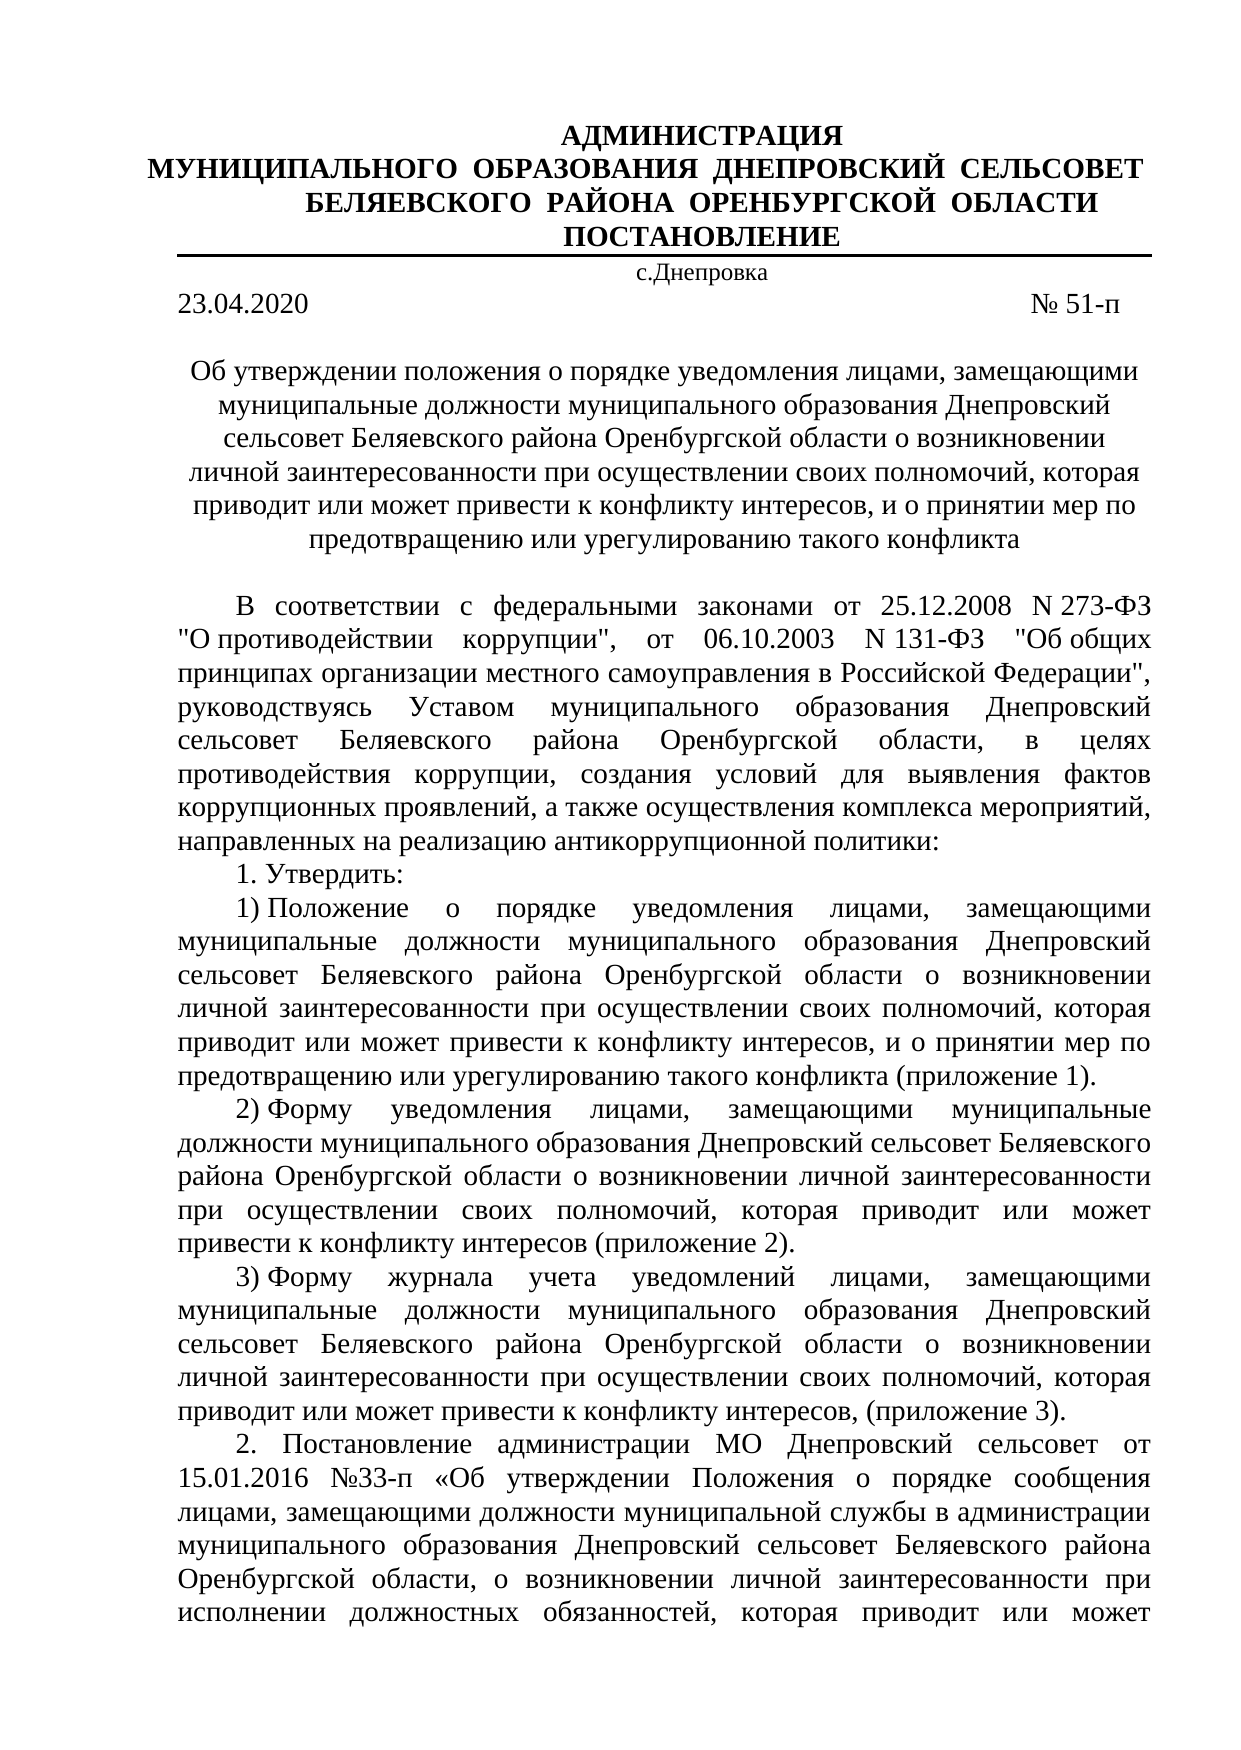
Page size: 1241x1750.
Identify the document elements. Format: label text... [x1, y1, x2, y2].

text МУНИЦИПАЛЬНОГО ОБРАЗОВАНИЯ ДНЕПРОВСКИЙ СЕЛЬСОВЕТ [103, 152, 1152, 185]
text ПОСТАНОВЛЕНИЕ [177, 219, 1152, 254]
text 3) Форму журнала учета уведомлений лицами, замещающими муниципальные должности муниципального образования Днепровский сельсовет Беляевского района Оренбургской области о возникновении личной заинтересованности при осуществлении своих полномочий, которая приводит или может привести к конфликту интересов, (приложение 3). [177, 1259, 1152, 1427]
text Об утверждении положения о порядке уведомления лицами, замещающими муниципальные должности муниципального образования Днепровский сельсовет Беляевского района Оренбургской области о возникновении личной заинтересованности при осуществлении своих полномочий, которая приводит или может привести к конфликту интересов, и о принятии мер по предотвращению или урегулированию такого конфликта [177, 353, 1152, 554]
text 23.04.2020 № 51-п [177, 286, 1152, 320]
text 1. Утвердить: [177, 856, 1152, 890]
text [177, 1427, 1152, 1628]
text 1) Положение о порядке уведомления лицами, замещающими муниципальные должности муниципального образования Днепровский сельсовет Беляевского района Оренбургской области о возникновении личной заинтересованности при осуществлении своих полномочий, которая приводит или может привести к конфликту интересов, и о принятии мер по предотвращению или урегулированию такого конфликта (приложение 1). [177, 890, 1152, 1091]
text 2) Форму уведомления лицами, замещающими муниципальные должности муниципального образования Днепровский сельсовет Беляевского района Оренбургской области о возникновении личной заинтересованности при осуществлении своих полномочий, которая приводит или может привести к конфликту интересов (приложение 2). [177, 1091, 1152, 1259]
text АДМИНИСТРАЦИЯ [177, 118, 1152, 152]
text БЕЛЯЕВСКОГО РАЙОНА ОРЕНБУРГСКОЙ ОБЛАСТИ [177, 185, 1152, 219]
text с.Днепровка [177, 257, 1152, 286]
text В соответствии с федеральными законами от 25.12.2008 N 273-ФЗ "О противодействии коррупции", от 06.10.2003 N 131-ФЗ "Об общих принципах организации местного самоуправления в Российской Федерации", руководствуясь Уставом муниципального образования Днепровский сельсовет Беляевского района Оренбургской области, в целях противодействия коррупции, создания условий для выявления фактов коррупционных проявлений, а также осуществления комплекса мероприятий, направленных на реализацию антикоррупционной политики: [177, 588, 1152, 856]
